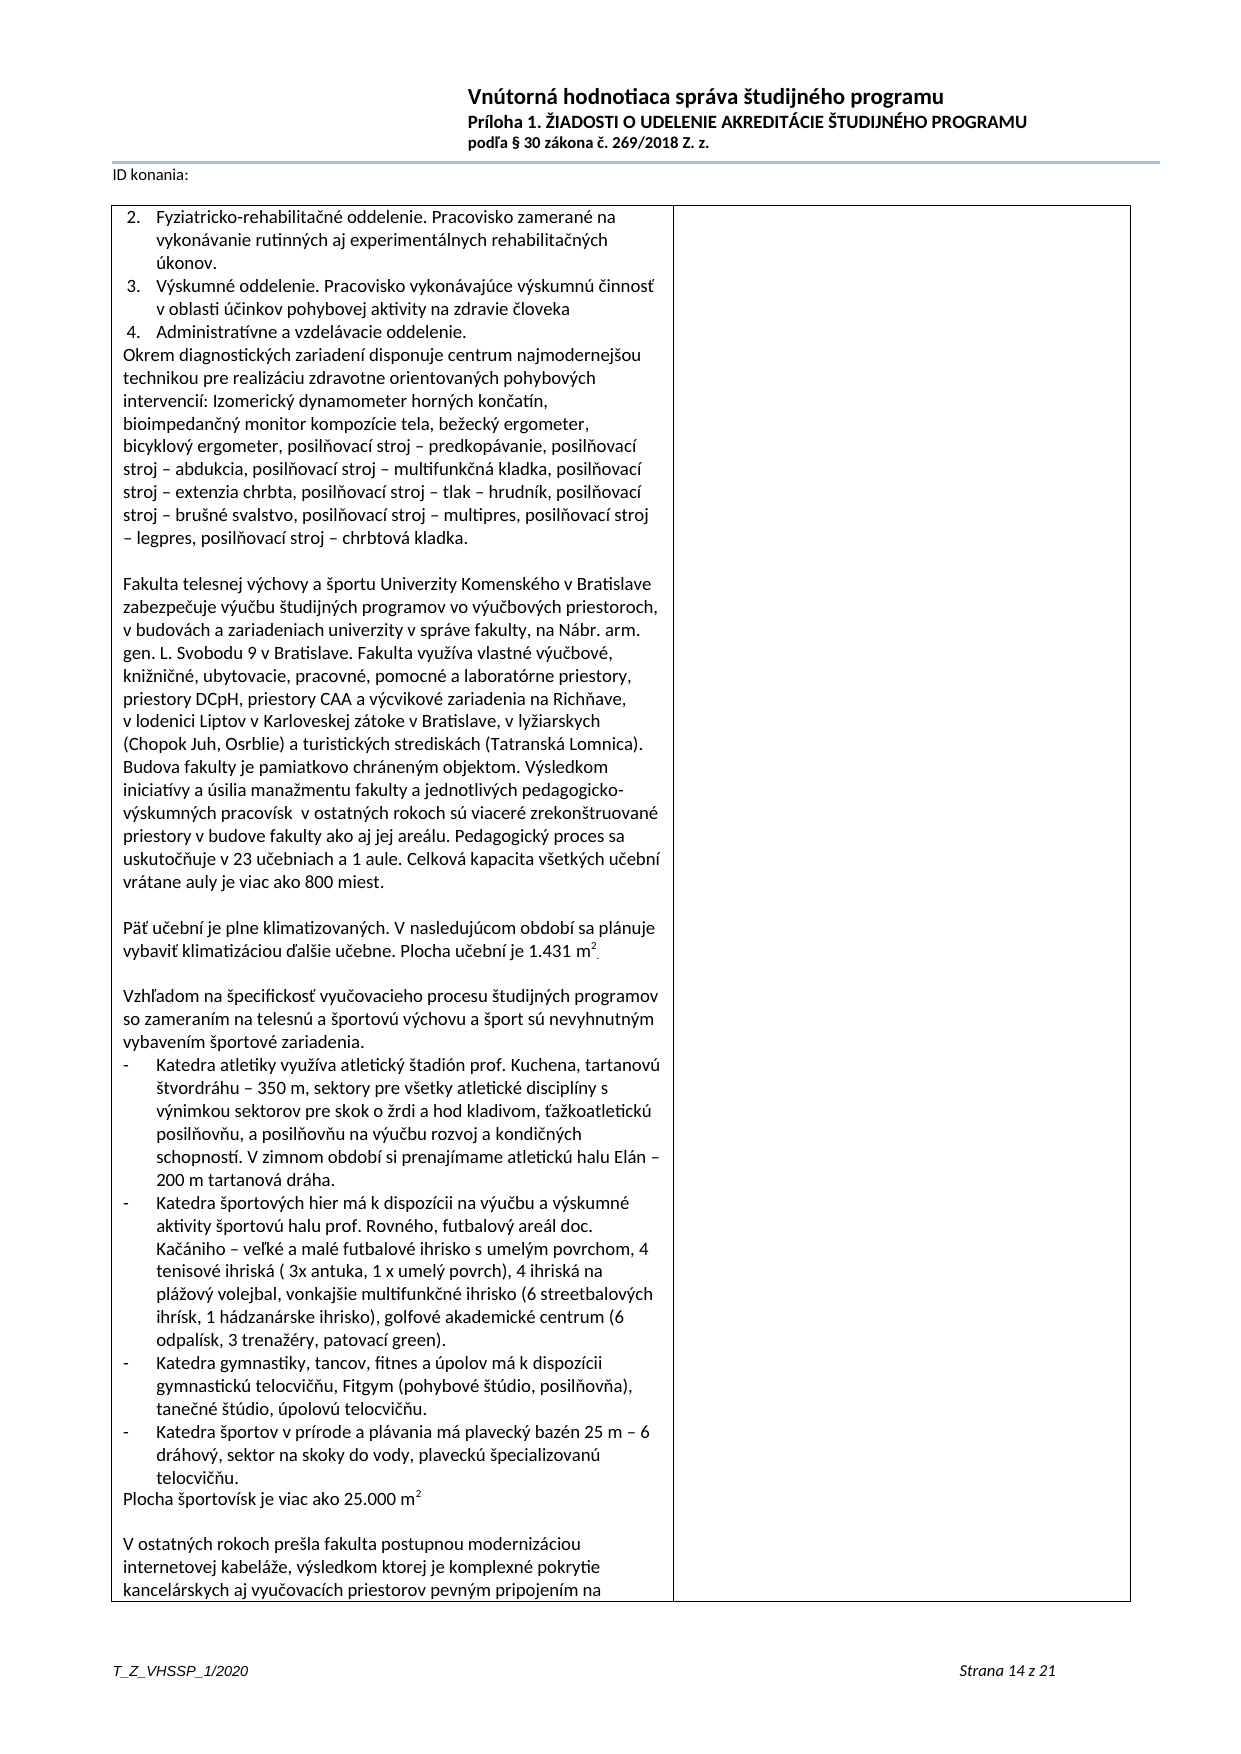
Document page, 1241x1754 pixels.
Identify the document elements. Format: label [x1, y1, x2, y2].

table_cell [112, 206, 673, 1601]
table_cell [674, 206, 1130, 1601]
